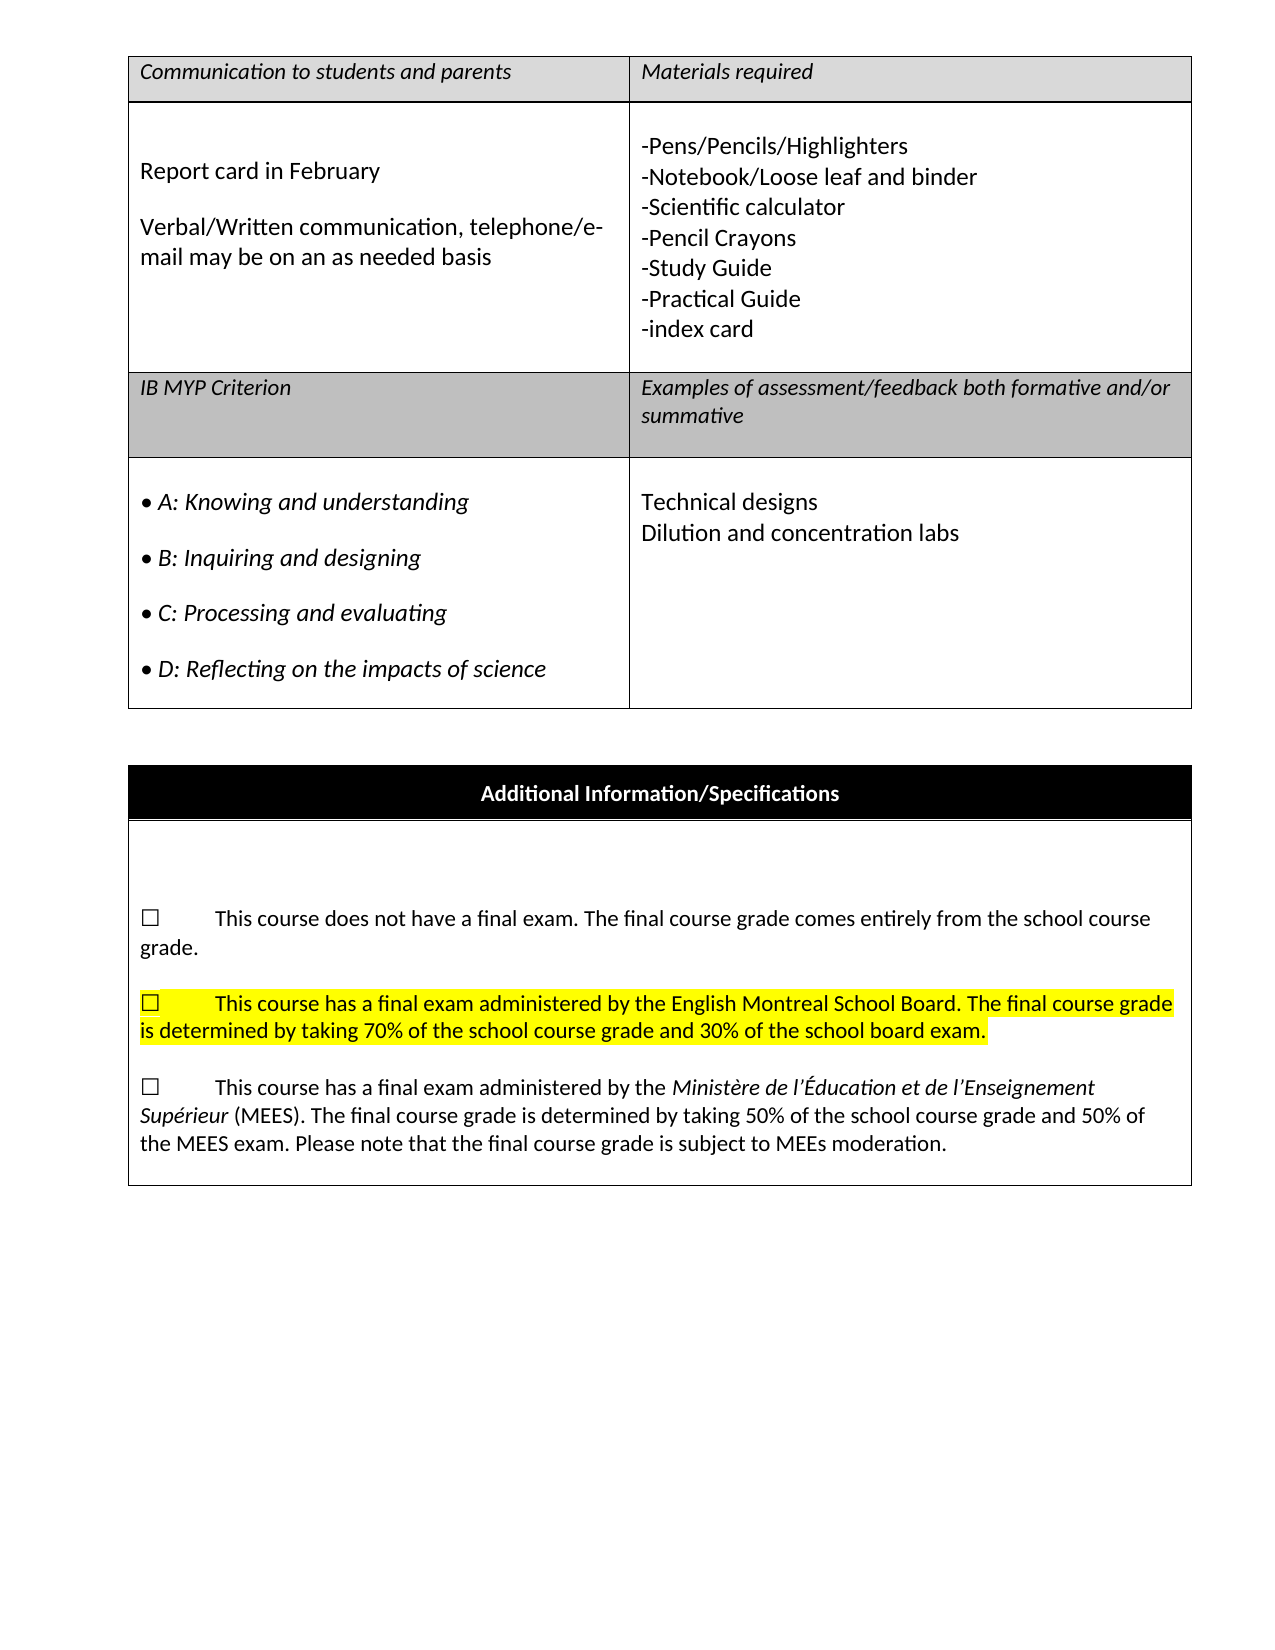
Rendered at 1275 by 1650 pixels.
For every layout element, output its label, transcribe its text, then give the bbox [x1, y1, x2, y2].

table_cell Examples of assessment/feedback both formative and/or summative [630, 373, 1191, 457]
table_header Additional Information/Specifications [129, 766, 1191, 819]
table_cell IB MYP Criterion [129, 373, 629, 457]
table_cell Communication to students and parents [129, 57, 629, 101]
table_cell • A: Knowing and understanding • B: Inquiring and designing • C: Processing and evaluating • D: Reflecting on the impacts of science [129, 458, 629, 708]
table_cell Report card in February Verbal/Written communication, telephone/e-mail may be on an as needed basis [129, 103, 629, 372]
table_cell ☐ This course does not have a final exam. The final course grade comes entirely from the school course grade. ☐ This course has a final exam administered by the English Montreal School Board. The final course grade is determined by taking 70% of the school course grade and 30% of the school board exam. ☐ This course has a final exam administered by the Ministère de l’Éducation et de l’Enseignement Supérieur (MEES). The final course grade is determined by taking 50% of the school course grade and 50% of the MEES exam. Please note that the final course grade is subject to MEEs moderation. [129, 821, 1191, 1185]
table_cell -Pens/Pencils/Highlighters -Notebook/Loose leaf and binder -Scientific calculator -Pencil Crayons -Study Guide -Practical Guide -index card [630, 103, 1191, 372]
table_cell Technical designs Dilution and concentration labs [630, 458, 1191, 708]
table_cell Materials required [630, 57, 1191, 101]
